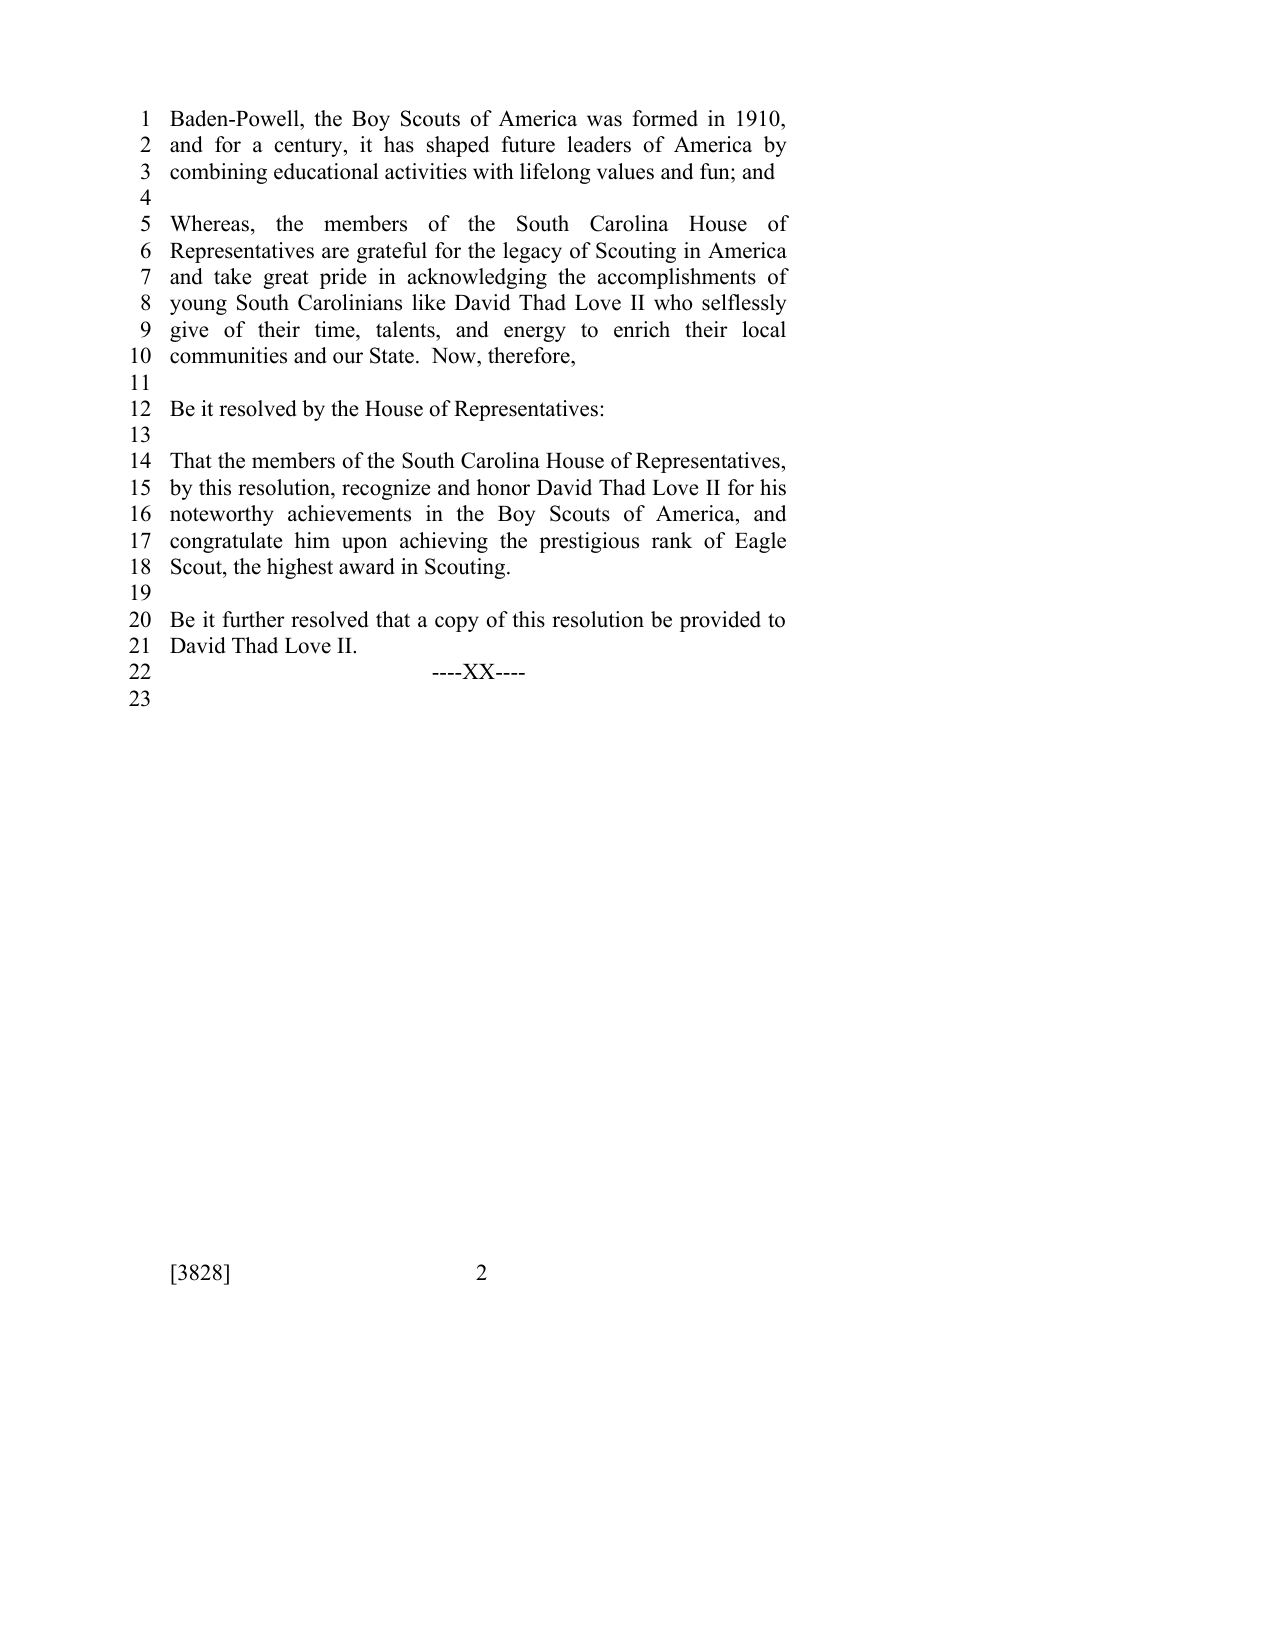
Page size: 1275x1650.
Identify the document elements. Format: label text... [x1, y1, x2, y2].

text Be it resolved by the House of Representatives: [169, 395, 787, 421]
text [169, 105, 787, 184]
text Be it further resolved that a copy of this resolution be provided to David Thad Love II. [169, 606, 787, 658]
text ----XX---- [169, 658, 787, 685]
text That the members of the South Carolina House of Representatives, by this resolution, recognize and honor David Thad Love II for his noteworthy achievements in the Boy Scouts of America, and congratulate him upon achieving the prestigious rank of Eagle Scout, the highest award in Scouting. [169, 448, 787, 579]
text Whereas, the members of the South Carolina House of Representatives are grateful for the legacy of Scouting in America and take great pride in acknowledging the accomplishments of young South Carolinians like David Thad Love II who selflessly give of their time, talents, and energy to enrich their local communities and our State. Now, therefore, [169, 210, 787, 368]
